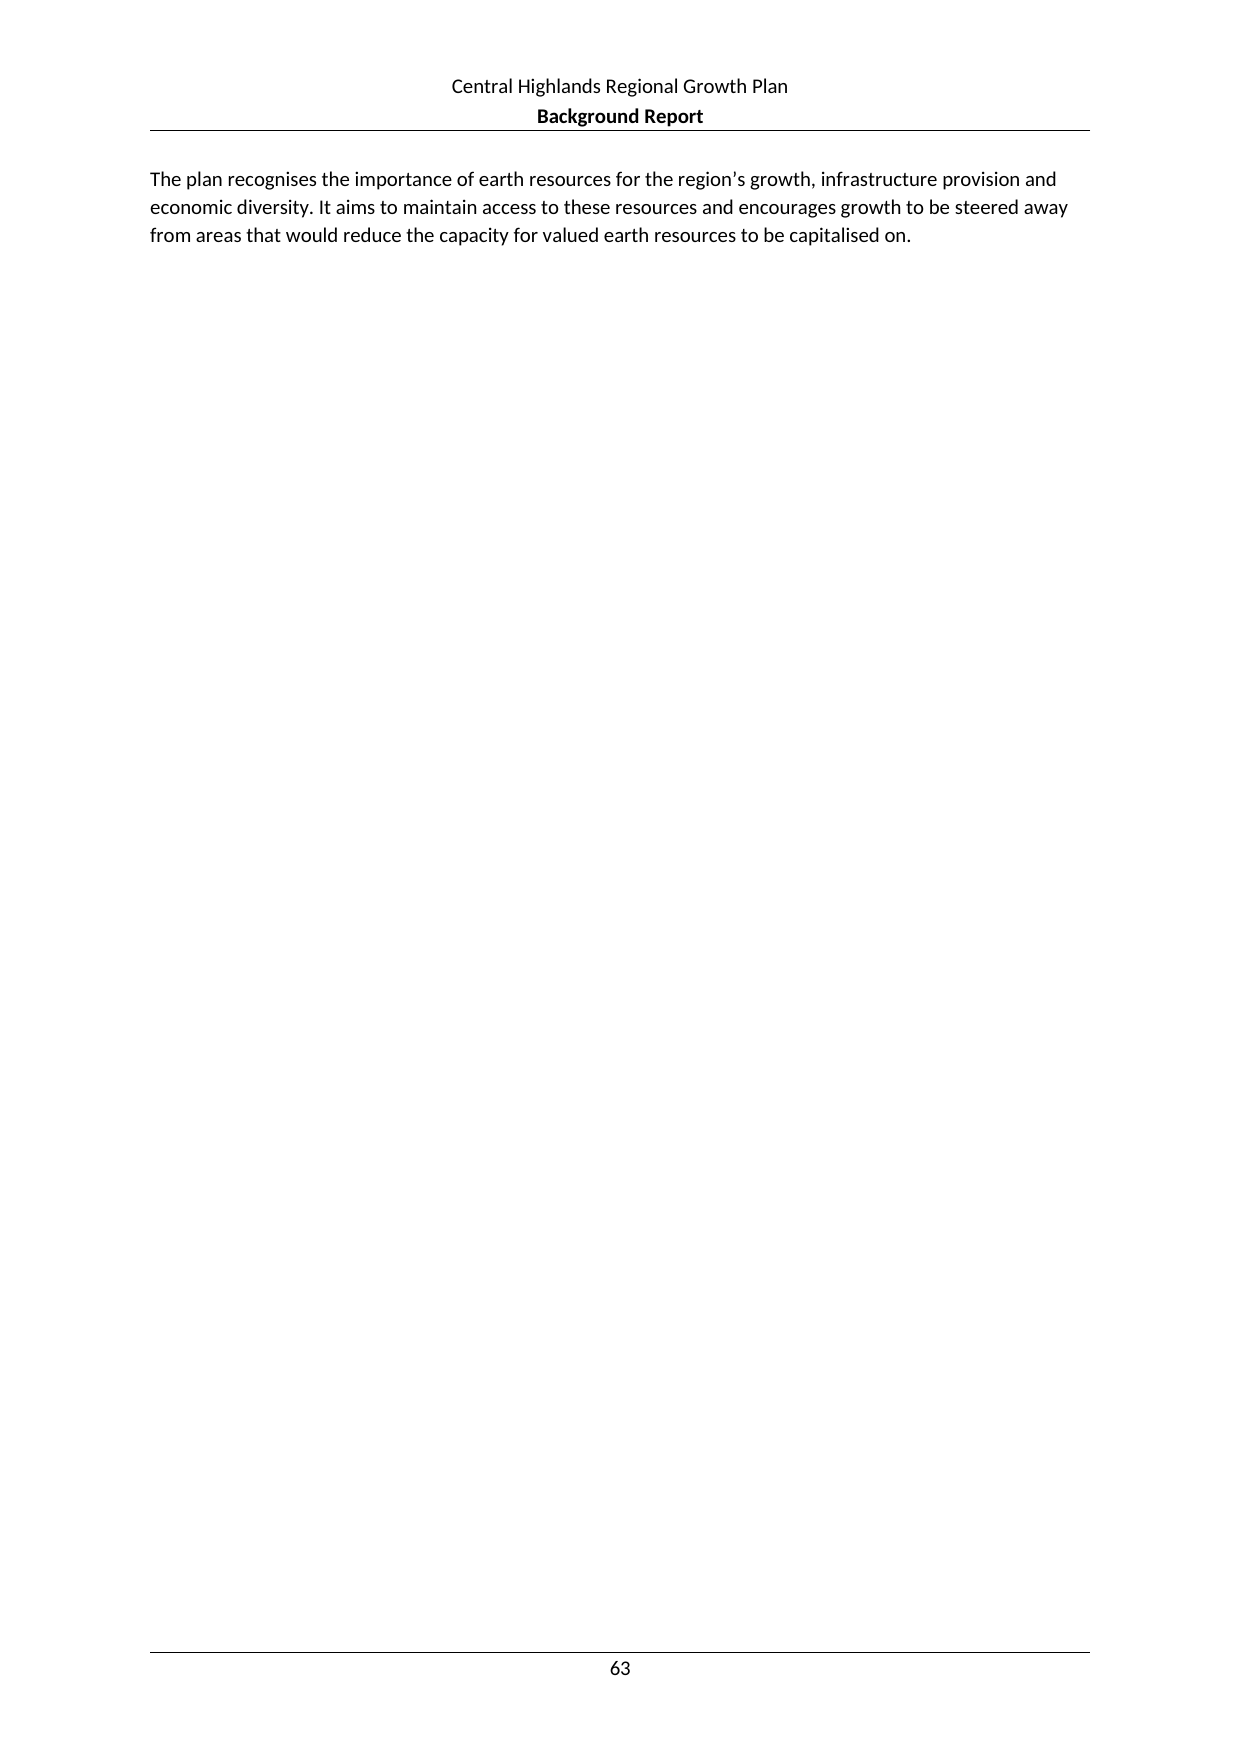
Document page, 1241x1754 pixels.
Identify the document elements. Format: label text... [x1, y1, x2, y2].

text The plan recognises the importance of earth resources for the region’s growth, infrastructure provision and economic diversity. It aims to maintain access to these resources and encourages growth to be steered away from areas that would reduce the capacity for valued earth resources to be capitalised on. [150, 164, 1090, 248]
